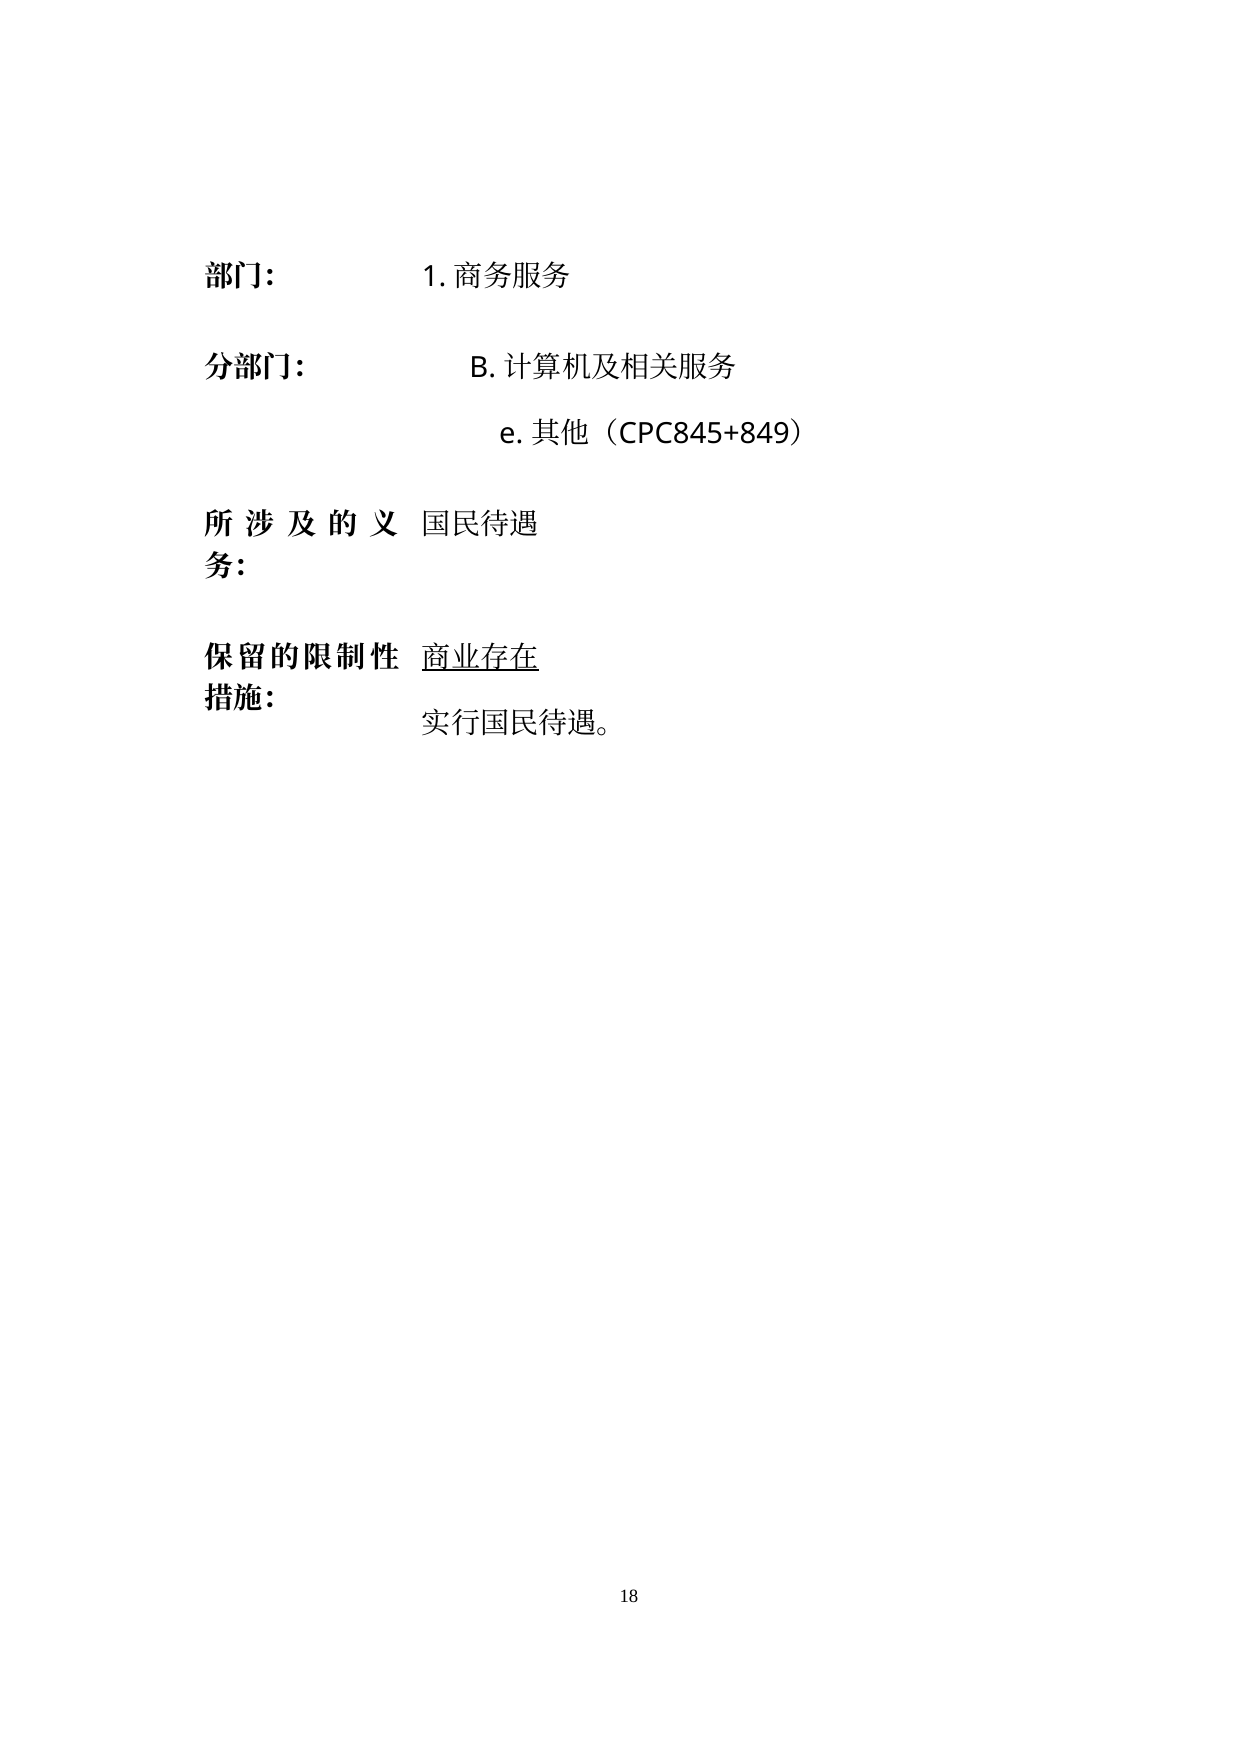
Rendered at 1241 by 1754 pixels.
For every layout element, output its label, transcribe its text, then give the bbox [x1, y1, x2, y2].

table_cell B. 计算机及相关服务 e. 其他（CPC845+849） [410, 319, 1064, 477]
table_cell 分部门： [193, 319, 410, 477]
table_header 部门： [193, 229, 410, 319]
table_cell 保留的限制性措施： [193, 609, 410, 766]
table_header 1. 商务服务 [410, 229, 1064, 319]
table_cell 所涉及的义务： [193, 477, 410, 609]
table_cell 商业存在 实行国民待遇。 [410, 609, 1064, 766]
table_cell 国民待遇 [410, 477, 1064, 609]
